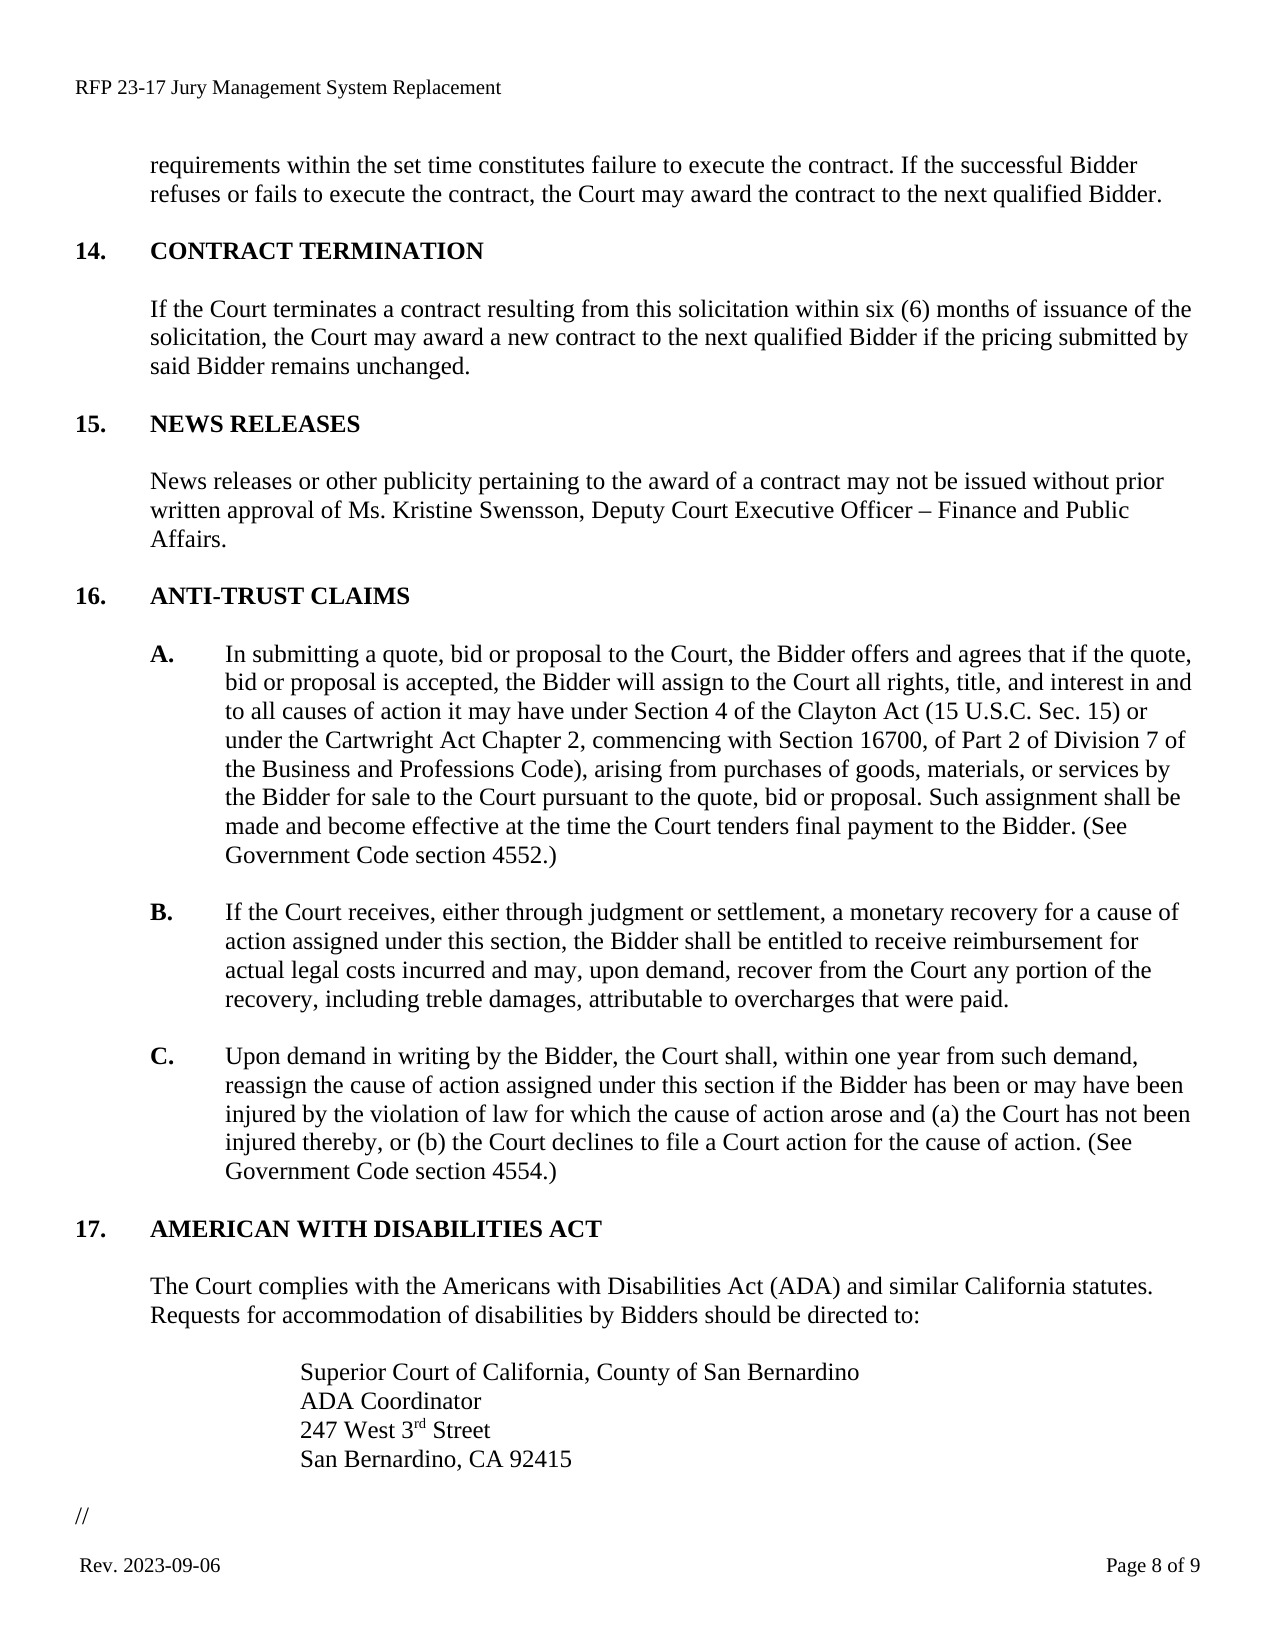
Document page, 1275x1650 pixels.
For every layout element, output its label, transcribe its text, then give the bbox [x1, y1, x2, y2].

list News releases or other publicity pertaining to the award of a contract may not be issued without prior written approval of Ms. Kristine Swensson, Deputy Court Executive Officer – Finance and Public Affairs. [150, 466, 1200, 552]
text NEWS RELEASES [75, 409, 1200, 437]
text ANTI-TRUST CLAIMS [75, 581, 1200, 610]
list If the Court receives, either through judgment or settlement, a monetary recovery for a cause of action assigned under this section, the Bidder shall be entitled to receive reimbursement for actual legal costs incurred and may, upon demand, recover from the Court any portion of the recovery, including treble damages, attributable to overcharges that were paid. [150, 897, 1200, 1012]
list Upon demand in writing by the Bidder, the Court shall, within one year from such demand, reassign the cause of action assigned under this section if the Bidder has been or may have been injured by the violation of law for which the cause of action arose and (a) the Court has not been injured thereby, or (b) the Court declines to file a Court action for the cause of action. (See Government Code section 4554.) [150, 1041, 1200, 1185]
text AMERICAN WITH DISABILITIES ACT [75, 1214, 1200, 1242]
list // [75, 1501, 1200, 1530]
list 247 West 3rd Street [150, 1415, 1200, 1444]
list If the Court terminates a contract resulting from this solicitation within six (6) months of issuance of the solicitation, the Court may award a new contract to the next qualified Bidder if the pricing submitted by said Bidder remains unchanged. [150, 294, 1200, 380]
text CONTRACT TERMINATION [75, 236, 1200, 265]
list San Bernardino, CA 92415 [150, 1444, 1200, 1472]
list The Court complies with the Americans with Disabilities Act (ADA) and similar California statutes. Requests for accommodation of disabilities by Bidders should be directed to: [150, 1271, 1200, 1329]
list ADA Coordinator [150, 1386, 1200, 1415]
list In submitting a quote, bid or proposal to the Court, the Bidder offers and agrees that if the quote, bid or proposal is accepted, the Bidder will assign to the Court all rights, title, and interest in and to all causes of action it may have under Section 4 of the Clayton Act (15 U.S.C. Sec. 15) or under the Cartwright Act Chapter 2, commencing with Section 16700, of Part 2 of Division 7 of the Business and Professions Code), arising from purchases of goods, materials, or services by the Bidder for sale to the Court pursuant to the quote, bid or proposal. Such assignment shall be made and become effective at the time the Court tenders final payment to the Bidder. (See Government Code section 4552.) [150, 639, 1200, 869]
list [150, 150, 1200, 207]
list Superior Court of California, County of San Bernardino [150, 1357, 1200, 1386]
